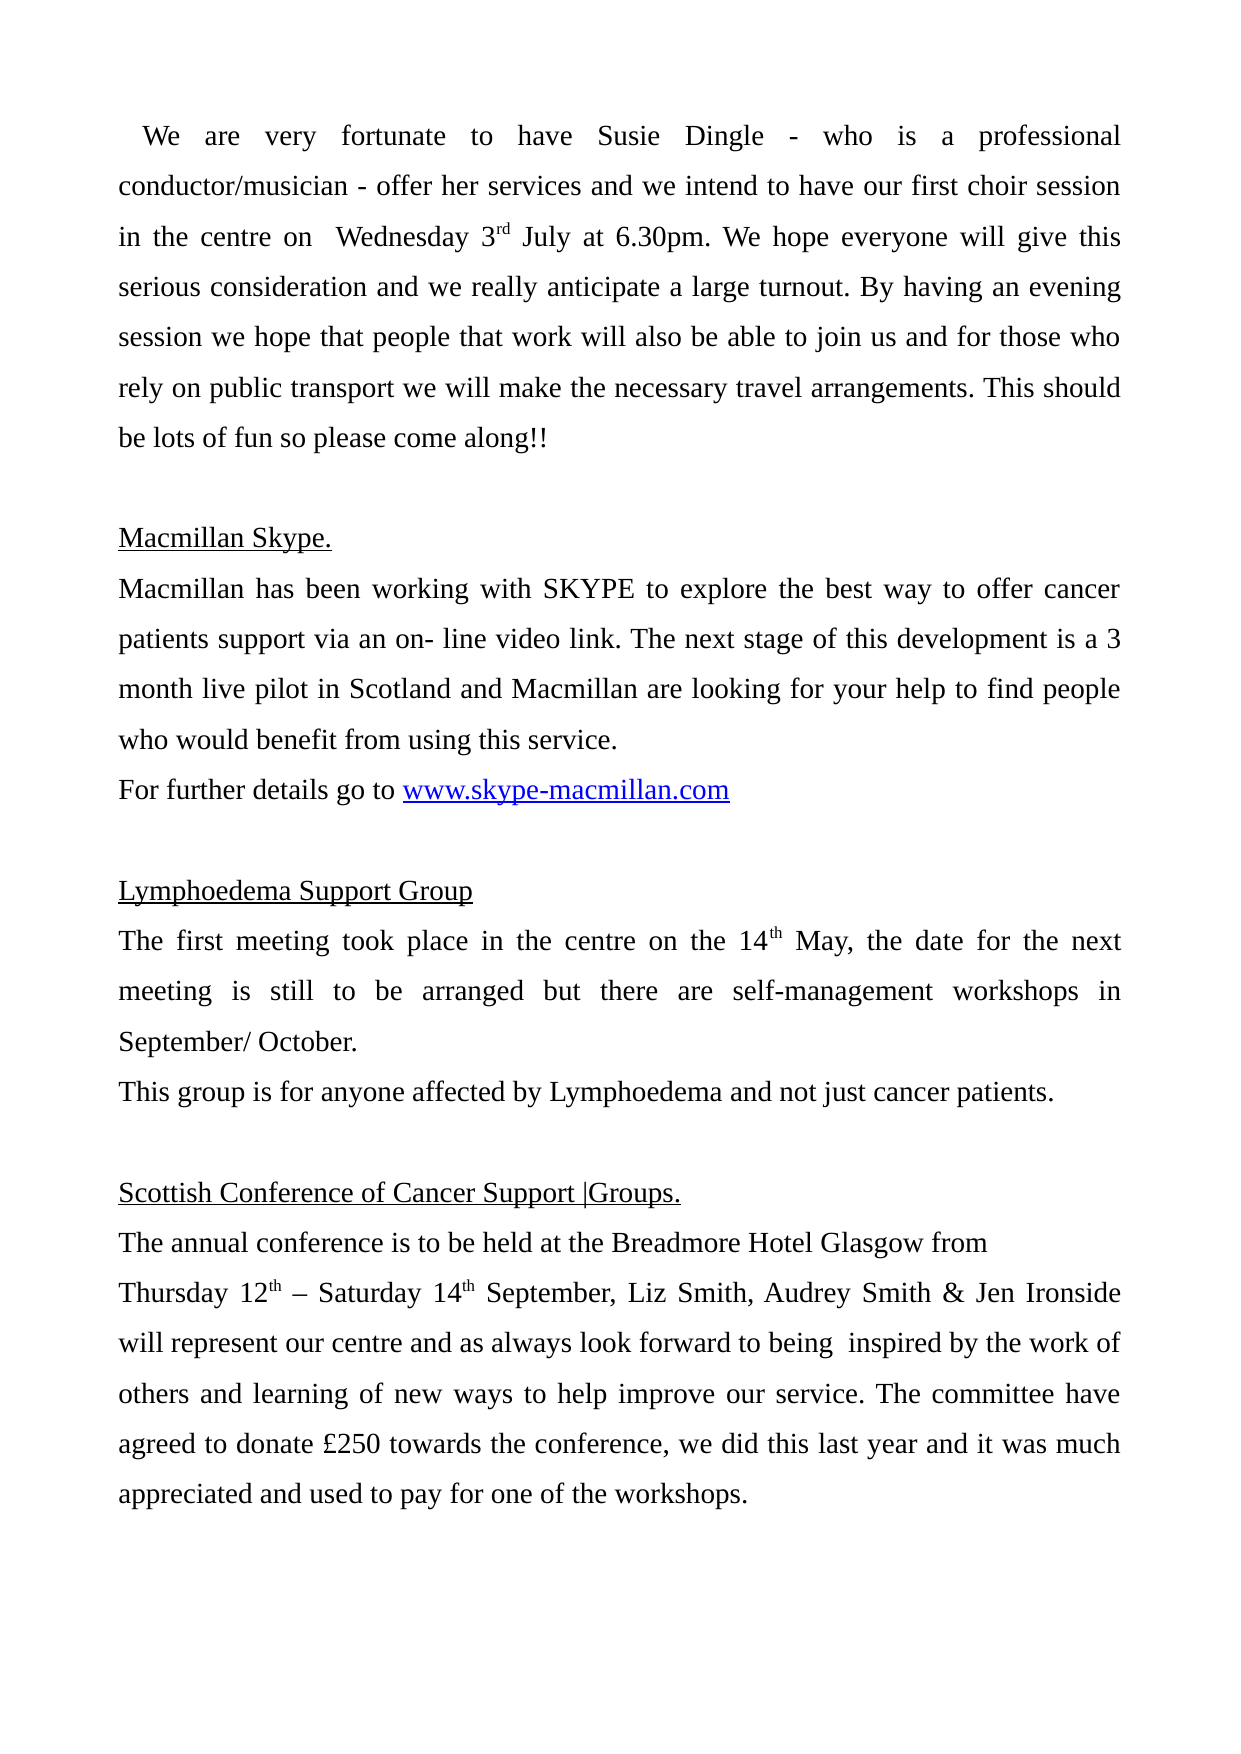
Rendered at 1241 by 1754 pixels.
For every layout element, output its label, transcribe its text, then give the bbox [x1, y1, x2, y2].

text The first meeting took place in the centre on the 14th May, the date for the next meeting is still to be arranged but there are self-management workshops in September/ October. [118, 923, 1122, 1057]
text Macmillan has been working with SKYPE to explore the best way to offer cancer patients support via an on- line video link. The next stage of this development is a 3 month live pilot in Scotland and Macmillan are looking for your help to find people who would benefit from using this service. [118, 571, 1122, 755]
text The annual conference is to be held at the Breadmore Hotel Glasgow from [118, 1225, 1122, 1258]
text We are very fortunate to have Susie Dingle - who is a professional conductor/musician - offer her services and we intend to have our first choir session in the centre on Wednesday 3rd July at 6.30pm. We hope everyone will give this serious consideration and we really anticipate a large turnout. By having an evening session we hope that people that work will also be able to join us and for those who rely on public transport we will make the necessary travel arrangements. This should be lots of fun so please come along!! [118, 118, 1122, 453]
text Lymphoedema Support Group [118, 873, 1122, 906]
text This group is for anyone affected by Lymphoedema and not just cancer patients. [118, 1074, 1122, 1108]
text For further details go to www.skype-macmillan.com [118, 772, 1122, 806]
text Thursday 12th – Saturday 14th September, Liz Smith, Audrey Smith & Jen Ironside will represent our centre and as always look forward to being inspired by the work of others and learning of new ways to help improve our service. The committee have agreed to donate £250 towards the conference, we did this last year and it was much appreciated and used to pay for one of the workshops. [118, 1275, 1122, 1510]
text Scottish Conference of Cancer Support |Groups. [118, 1175, 1122, 1208]
text Macmillan Skype. [118, 521, 1122, 554]
